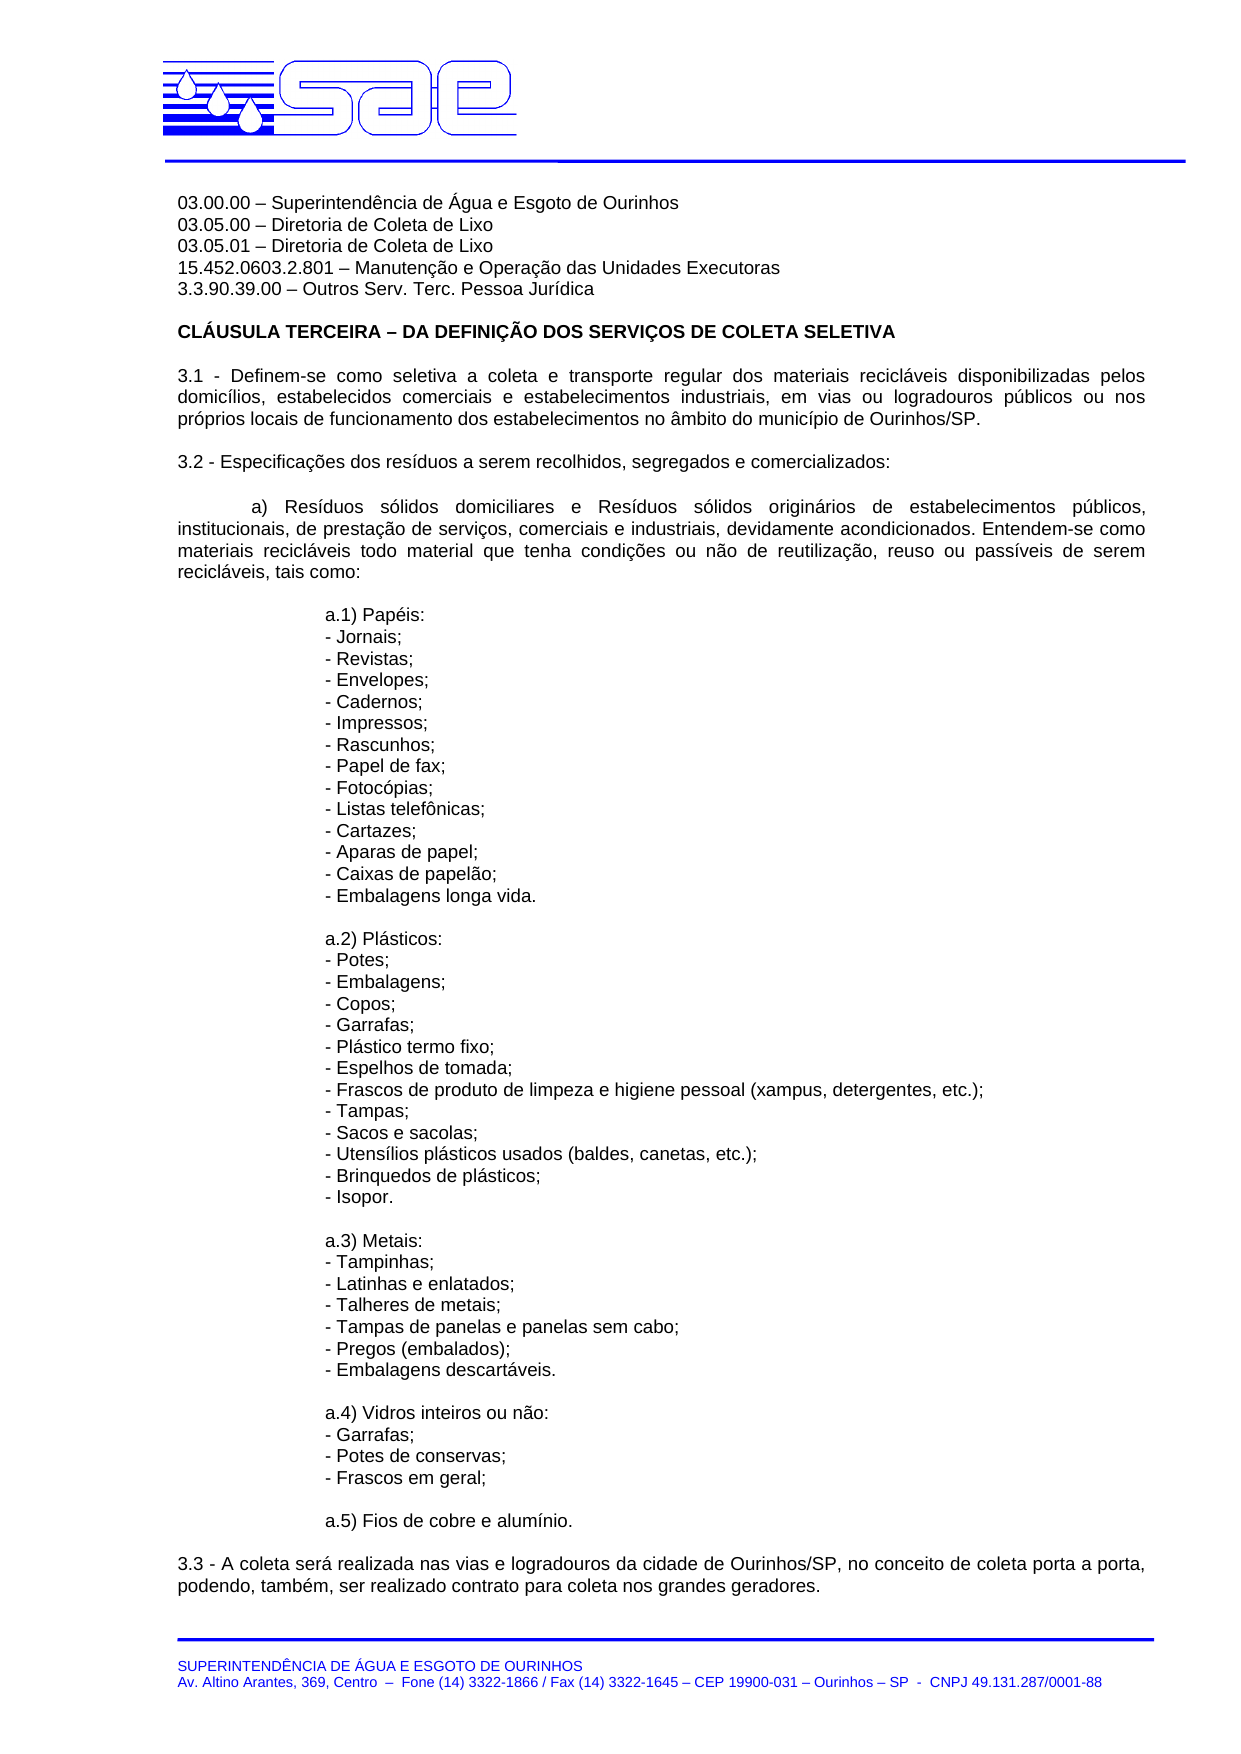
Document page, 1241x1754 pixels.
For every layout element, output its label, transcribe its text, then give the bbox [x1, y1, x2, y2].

text - Frascos em geral; [325, 1467, 1146, 1488]
text - Cartazes; [325, 820, 1146, 841]
text - Papel de fax; [325, 755, 1146, 777]
text a.4) Vidros inteiros ou não: [325, 1402, 1146, 1423]
text - Sacos e sacolas; [325, 1122, 1146, 1143]
text - Aparas de papel; [325, 841, 1146, 863]
text - Isopor. [325, 1186, 1146, 1208]
text - Latinhas e enlatados; [325, 1273, 1146, 1294]
text - Tampas de panelas e panelas sem cabo; [325, 1316, 1146, 1337]
text - Plástico termo fixo; [325, 1035, 1146, 1057]
text 03.05.01 – Diretoria de Coleta de Lixo [177, 235, 1152, 257]
text a) Resíduos sólidos domiciliares e Resíduos sólidos originários de estabelecimentos públicos, institucionais, de prestação de serviços, comerciais e industriais, devidamente acondicionados. Entendem-se como materiais recicláveis todo material que tenha condições ou não de reutilização, reuso ou passíveis de serem recicláveis, tais como: [177, 496, 1146, 583]
text - Jornais; [325, 626, 1146, 647]
text - Garrafas; [325, 1014, 1146, 1035]
text - Fotocópias; [325, 777, 1146, 798]
text - Impressos; [325, 712, 1146, 733]
text - Potes de conservas; [325, 1445, 1146, 1467]
text - Garrafas; [325, 1423, 1146, 1445]
text - Revistas; [325, 647, 1146, 669]
text - Embalagens; [325, 971, 1146, 992]
text - Embalagens descartáveis. [325, 1359, 1146, 1380]
text - Cadernos; [325, 690, 1146, 712]
text a.1) Papéis: [325, 604, 1146, 626]
text - Potes; [325, 949, 1146, 971]
text 03.00.00 – Superintendência de Água e Esgoto de Ourinhos [177, 192, 1152, 213]
text - Utensílios plásticos usados (baldes, canetas, etc.); [325, 1143, 1146, 1165]
text - Frascos de produto de limpeza e higiene pessoal (xampus, detergentes, etc.); [325, 1078, 1146, 1100]
text 3.3.90.39.00 – Outros Serv. Terc. Pessoa Jurídica [177, 278, 1152, 300]
text - Envelopes; [325, 669, 1146, 690]
text 3.3 - A coleta será realizada nas vias e logradouros da cidade de Ourinhos/SP, no conceito de coleta porta a porta, podendo, também, ser realizado contrato para coleta nos grandes geradores. [177, 1553, 1146, 1596]
picture [162, 59, 518, 139]
text - Listas telefônicas; [325, 798, 1146, 820]
text - Brinquedos de plásticos; [325, 1165, 1146, 1186]
text 15.452.0603.2.801 – Manutenção e Operação das Unidades Executoras [177, 257, 1152, 278]
text - Tampas; [325, 1100, 1146, 1122]
text CLÁUSULA TERCEIRA – DA DEFINIÇÃO DOS SERVIÇOS DE COLETA SELETIVA [177, 321, 1146, 343]
text a.2) Plásticos: [325, 928, 1146, 949]
text - Copos; [325, 992, 1146, 1014]
text - Tampinhas; [325, 1251, 1146, 1273]
text 3.1 - Definem-se como seletiva a coleta e transporte regular dos materiais recicláveis disponibilizadas pelos domicílios, estabelecidos comerciais e estabelecimentos industriais, em vias ou logradouros públicos ou nos próprios locais de funcionamento dos estabelecimentos no âmbito do município de Ourinhos/SP. [177, 364, 1146, 429]
text - Pregos (embalados); [325, 1337, 1146, 1359]
text - Rascunhos; [325, 733, 1146, 755]
text - Caixas de papelão; [325, 863, 1146, 884]
text - Talheres de metais; [325, 1294, 1146, 1316]
text 03.05.00 – Diretoria de Coleta de Lixo [177, 213, 1152, 235]
text a.3) Metais: [325, 1229, 1146, 1251]
text 3.2 - Especificações dos resíduos a serem recolhidos, segregados e comercializados: [177, 451, 1146, 472]
text - Espelhos de tomada; [325, 1057, 1146, 1078]
text - Embalagens longa vida. [325, 884, 1146, 906]
text a.5) Fios de cobre e alumínio. [325, 1510, 1146, 1531]
